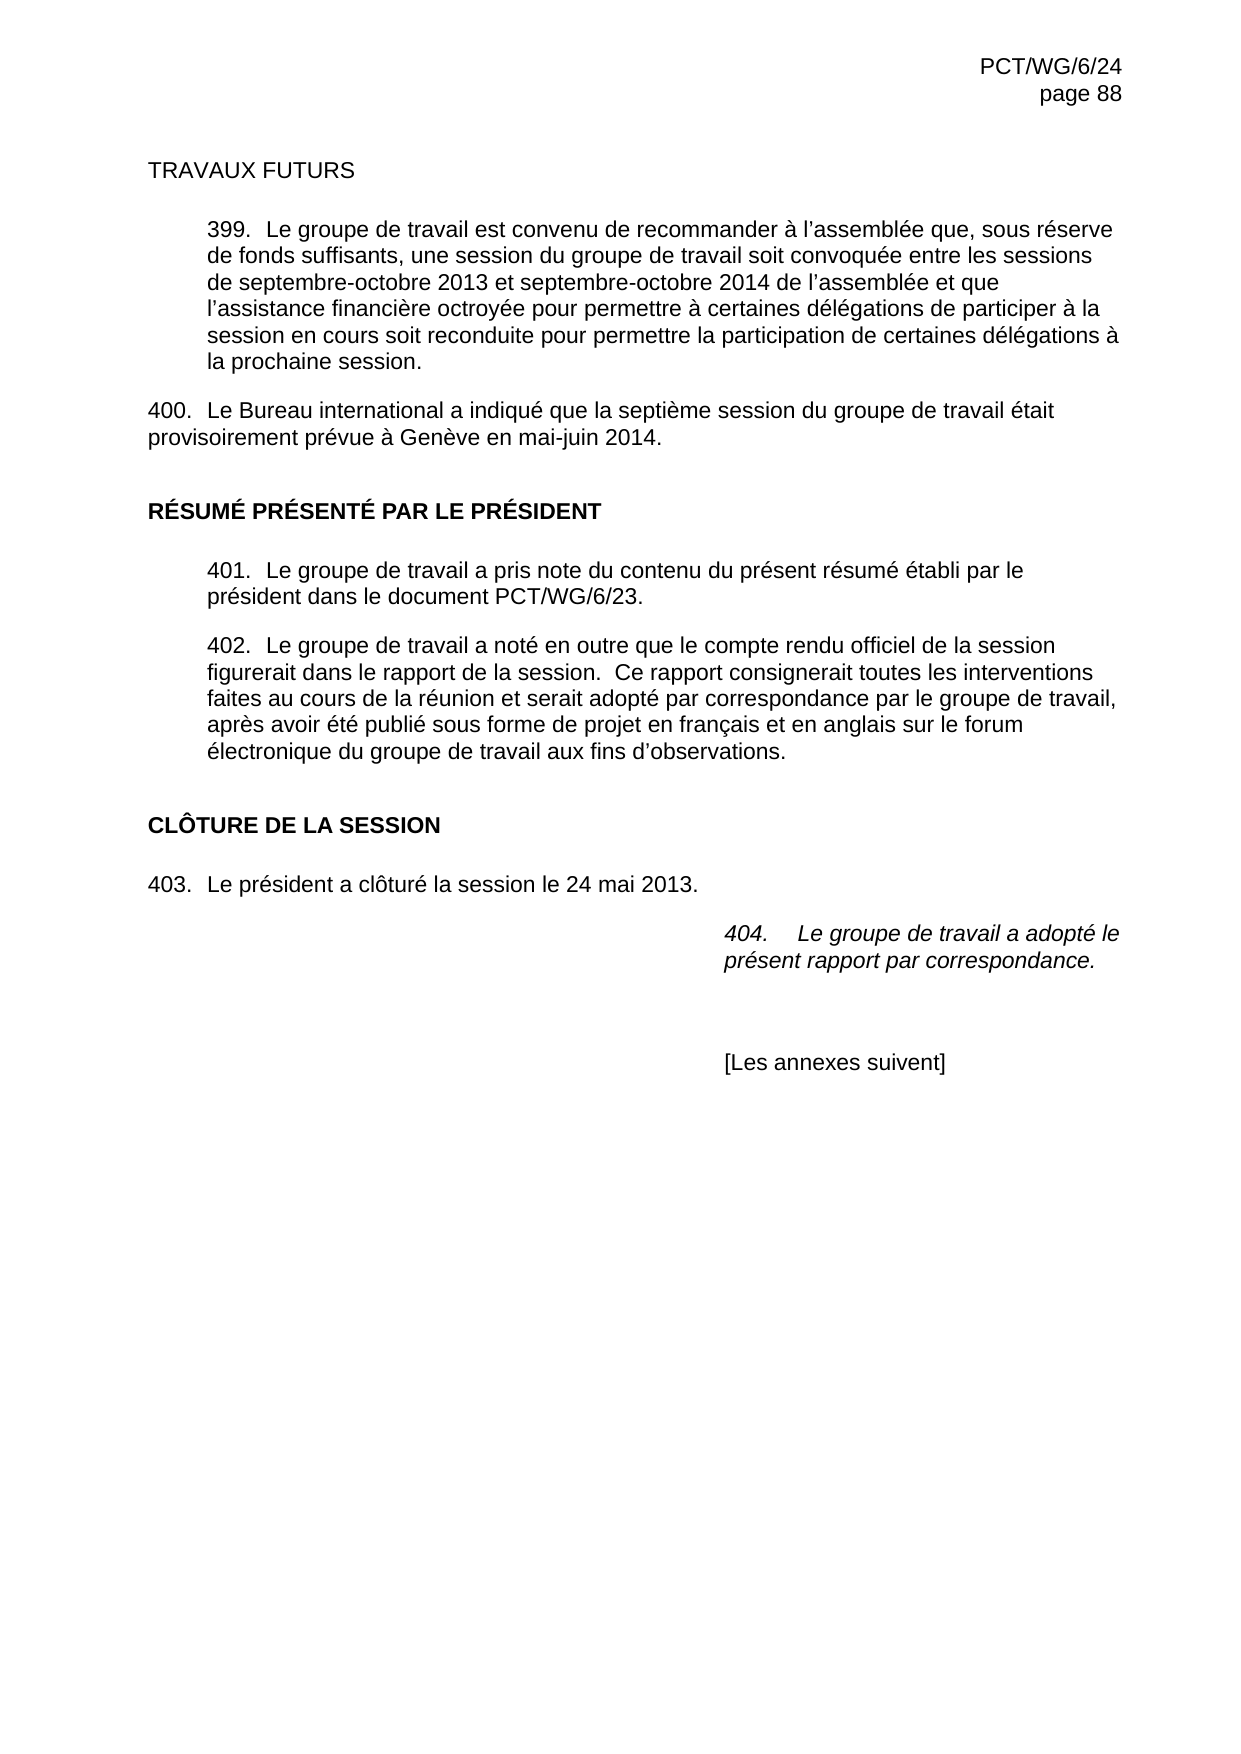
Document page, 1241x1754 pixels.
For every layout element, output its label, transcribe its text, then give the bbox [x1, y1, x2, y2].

text Le groupe de travail a adopté le présent rapport par correspondance. [724, 920, 1122, 973]
text Le groupe de travail a noté en outre que le compte rendu officiel de la session figurerait dans le rapport de la session. Ce rapport consignerait toutes les interventions faites au cours de la réunion et serait adopté par correspondance par le groupe de travail, après avoir été publié sous forme de projet en français et en anglais sur le forum électronique du groupe de travail aux fins d’observations. [207, 632, 1122, 764]
text Le Bureau international a indiqué que la septième session du groupe de travail était provisoirement prévue à Genève en mai-juin 2014. [148, 397, 1122, 450]
text Le président a clôturé la session le 24 mai 2013. [148, 871, 1122, 897]
subtitle Clôture de la session [148, 812, 1122, 838]
subtitle Travaux futurs [148, 157, 1122, 183]
subtitle Résumé présenté par le président [148, 498, 1122, 524]
text Le groupe de travail est convenu de recommander à l’assemblée que, sous réserve de fonds suffisants, une session du groupe de travail soit convoquée entre les sessions de septembre-octobre 2013 et septembre-octobre 2014 de l’assemblée et que l’assistance financière octroyée pour permettre à certaines délégations de participer à la session en cours soit reconduite pour permettre la participation de certaines délégations à la prochaine session. [207, 216, 1122, 374]
text [Les annexes suivent] [724, 1049, 1122, 1075]
text Le groupe de travail a pris note du contenu du présent résumé établi par le président dans le document PCT/WG/6/23. [207, 557, 1122, 609]
